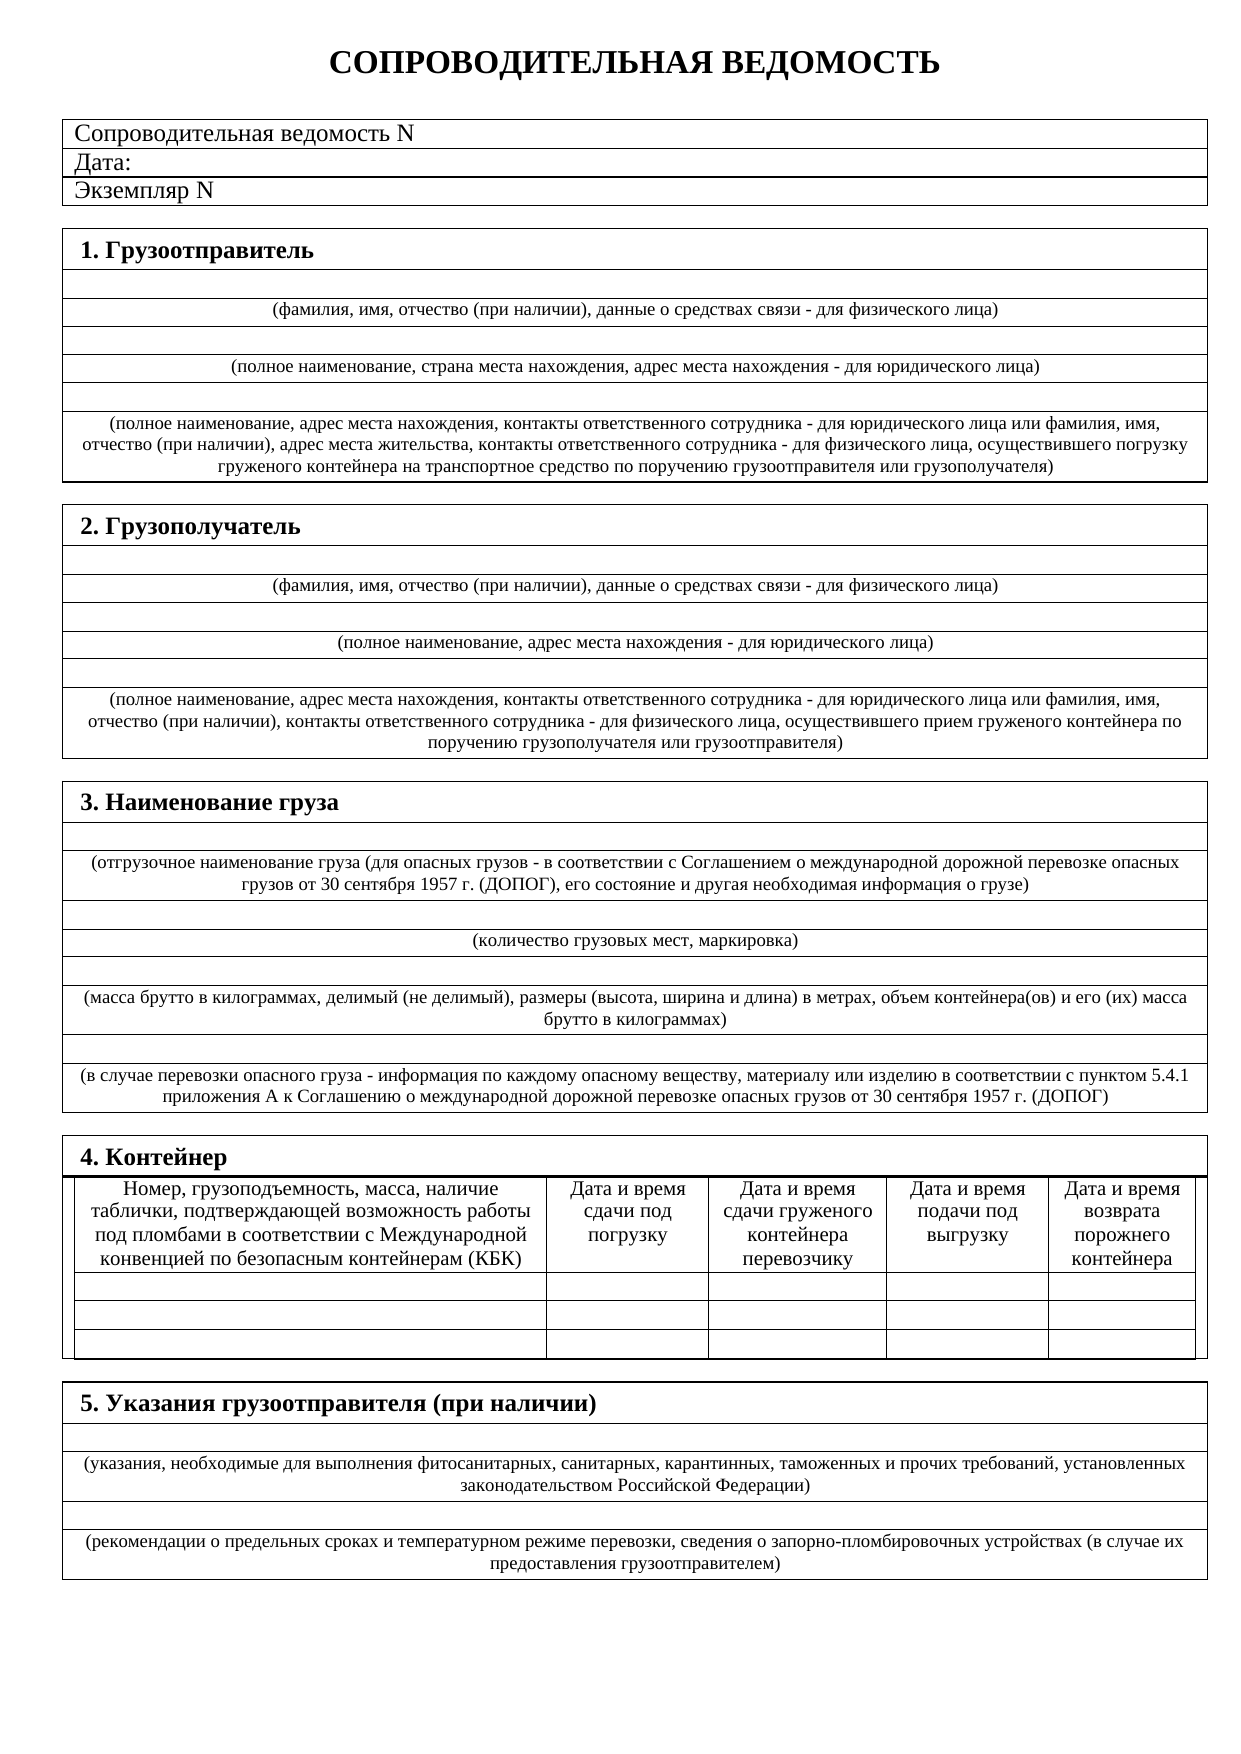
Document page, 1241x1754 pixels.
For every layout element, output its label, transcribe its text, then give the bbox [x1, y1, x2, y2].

table_cell [63, 1272, 74, 1300]
table_cell Дата и время [887, 1178, 1048, 1200]
table_cell [63, 1300, 74, 1329]
table_cell [63, 546, 1207, 574]
table_cell [63, 1035, 1207, 1063]
table_cell [63, 603, 1207, 631]
table_cell Экземпляр N [63, 178, 1207, 205]
table_cell [75, 1330, 546, 1358]
table_cell (указания, необходимые для выполнения фитосанитарных, санитарных, карантинных, таможенных и прочих требований, установленных законодательством Российской Федерации) [63, 1452, 1207, 1501]
table_cell (полное наименование, страна места нахождения, адрес места нахождения - для юридического лица) [63, 355, 1207, 382]
title СОПРОВОДИТЕЛЬНАЯ ВЕДОМОСТЬ [327, 42, 942, 81]
table_cell Дата и время [1049, 1178, 1195, 1200]
table_cell [63, 327, 1207, 354]
table_cell [547, 1330, 708, 1358]
table_header 2. Грузополучатель [63, 505, 1207, 545]
table_cell Дата: [63, 149, 1207, 176]
table_cell [1049, 1330, 1195, 1358]
table_cell [547, 1248, 708, 1272]
table_cell Дата и время [547, 1178, 708, 1200]
table_cell подачи под [887, 1200, 1048, 1223]
table_cell (полное наименование, адрес места нахождения, контакты ответственного сотрудника - для юридического лица или фамилия, имя, отчество (при наличии), контакты ответственного сотрудника - для физического лица, осуществившего прием груженого контейнера по поручению грузополучателя или грузоотправителя) [63, 688, 1207, 758]
table_header Сопроводительная ведомость N [63, 120, 1207, 148]
table_cell (рекомендации о предельных сроках и температурном режиме перевозки, сведения о запорно-пломбировочных устройствах (в случае их предоставления грузоотправителем) [63, 1530, 1207, 1578]
table_header 1. Грузоотправитель [63, 229, 1207, 269]
table_cell выгрузку [887, 1224, 1048, 1247]
table_cell Дата и время [709, 1178, 886, 1200]
table_cell [547, 1301, 708, 1329]
table_cell [75, 1301, 546, 1329]
table_cell (количество грузовых мест, маркировка) [63, 930, 1207, 956]
table_cell [887, 1273, 1048, 1300]
table_cell [63, 383, 1207, 411]
table_cell [709, 1330, 886, 1358]
table_cell (полное наименование, адрес места нахождения - для юридического лица) [63, 632, 1207, 658]
table_cell таблички, подтверждающей возможность работы [75, 1200, 546, 1223]
table_cell (фамилия, имя, отчество (при наличии), данные о средствах связи - для физического лица) [63, 299, 1207, 326]
table_cell [63, 1424, 1207, 1451]
table_cell перевозчику [709, 1248, 886, 1272]
table_cell [1196, 1178, 1207, 1272]
table_cell порожнего [1049, 1224, 1195, 1247]
table_cell [887, 1301, 1048, 1329]
table_cell [887, 1330, 1048, 1358]
table_cell (отгрузочное наименование груза (для опасных грузов - в соответствии с Соглашением о международной дорожной перевозке опасных грузов от 30 сентября 1957 г. (ДОПОГ), его состояние и другая необходимая информация о грузе) [63, 851, 1207, 899]
table_cell [709, 1301, 886, 1329]
table_cell [63, 1502, 1207, 1529]
table_cell (масса брутто в килограммах, делимый (не делимый), размеры (высота, ширина и длина) в метрах, объем контейнера(ов) и его (их) масса брутто в килограммах) [63, 986, 1207, 1034]
table_cell [63, 270, 1207, 298]
table_cell [547, 1273, 708, 1300]
table_cell [1196, 1300, 1207, 1329]
table_cell конвенцией по безопасным контейнерам (КБК) [75, 1248, 546, 1272]
table_cell [63, 1178, 74, 1272]
table_cell [63, 1329, 74, 1358]
table_cell [1049, 1273, 1195, 1300]
table_header 3. Наименование груза [63, 782, 1207, 822]
table_cell [1196, 1272, 1207, 1300]
table_cell сдачи под [547, 1200, 708, 1223]
table_cell (фамилия, имя, отчество (при наличии), данные о средствах связи - для физического лица) [63, 575, 1207, 602]
table_cell контейнера [1049, 1248, 1195, 1272]
table_cell [63, 823, 1207, 850]
table_cell [63, 659, 1207, 687]
table_cell (в случае перевозки опасного груза - информация по каждому опасному веществу, материалу или изделию в соответствии с пунктом 5.4.1 приложения A к Соглашению о международной дорожной перевозке опасных грузов от 30 сентября 1957 г. (ДОПОГ) [63, 1064, 1207, 1112]
table_cell [1049, 1301, 1195, 1329]
table_cell Номер, грузоподъемность, масса, наличие [75, 1178, 546, 1200]
table_header 5. Указания грузоотправителя (при наличии) [63, 1383, 1207, 1422]
table_cell возврата [1049, 1200, 1195, 1223]
table_cell [63, 901, 1207, 928]
table_cell контейнера [709, 1224, 886, 1247]
table_cell [63, 957, 1207, 985]
table_cell [75, 1273, 546, 1300]
table_cell под пломбами в соответствии с Международной [75, 1224, 546, 1247]
table_cell [887, 1248, 1048, 1272]
table_cell погрузку [547, 1224, 708, 1247]
table_header 4. Контейнер [63, 1136, 1207, 1175]
table_cell [1196, 1329, 1207, 1358]
table_cell сдачи груженого [709, 1200, 886, 1223]
table_cell (полное наименование, адрес места нахождения, контакты ответственного сотрудника - для юридического лица или фамилия, имя, отчество (при наличии), адрес места жительства, контакты ответственного сотрудника - для физического лица, осуществившего погрузку груженого контейнера на транспортное средство по поручению грузоотправителя или грузополучателя) [63, 412, 1207, 481]
table_cell [709, 1273, 886, 1300]
